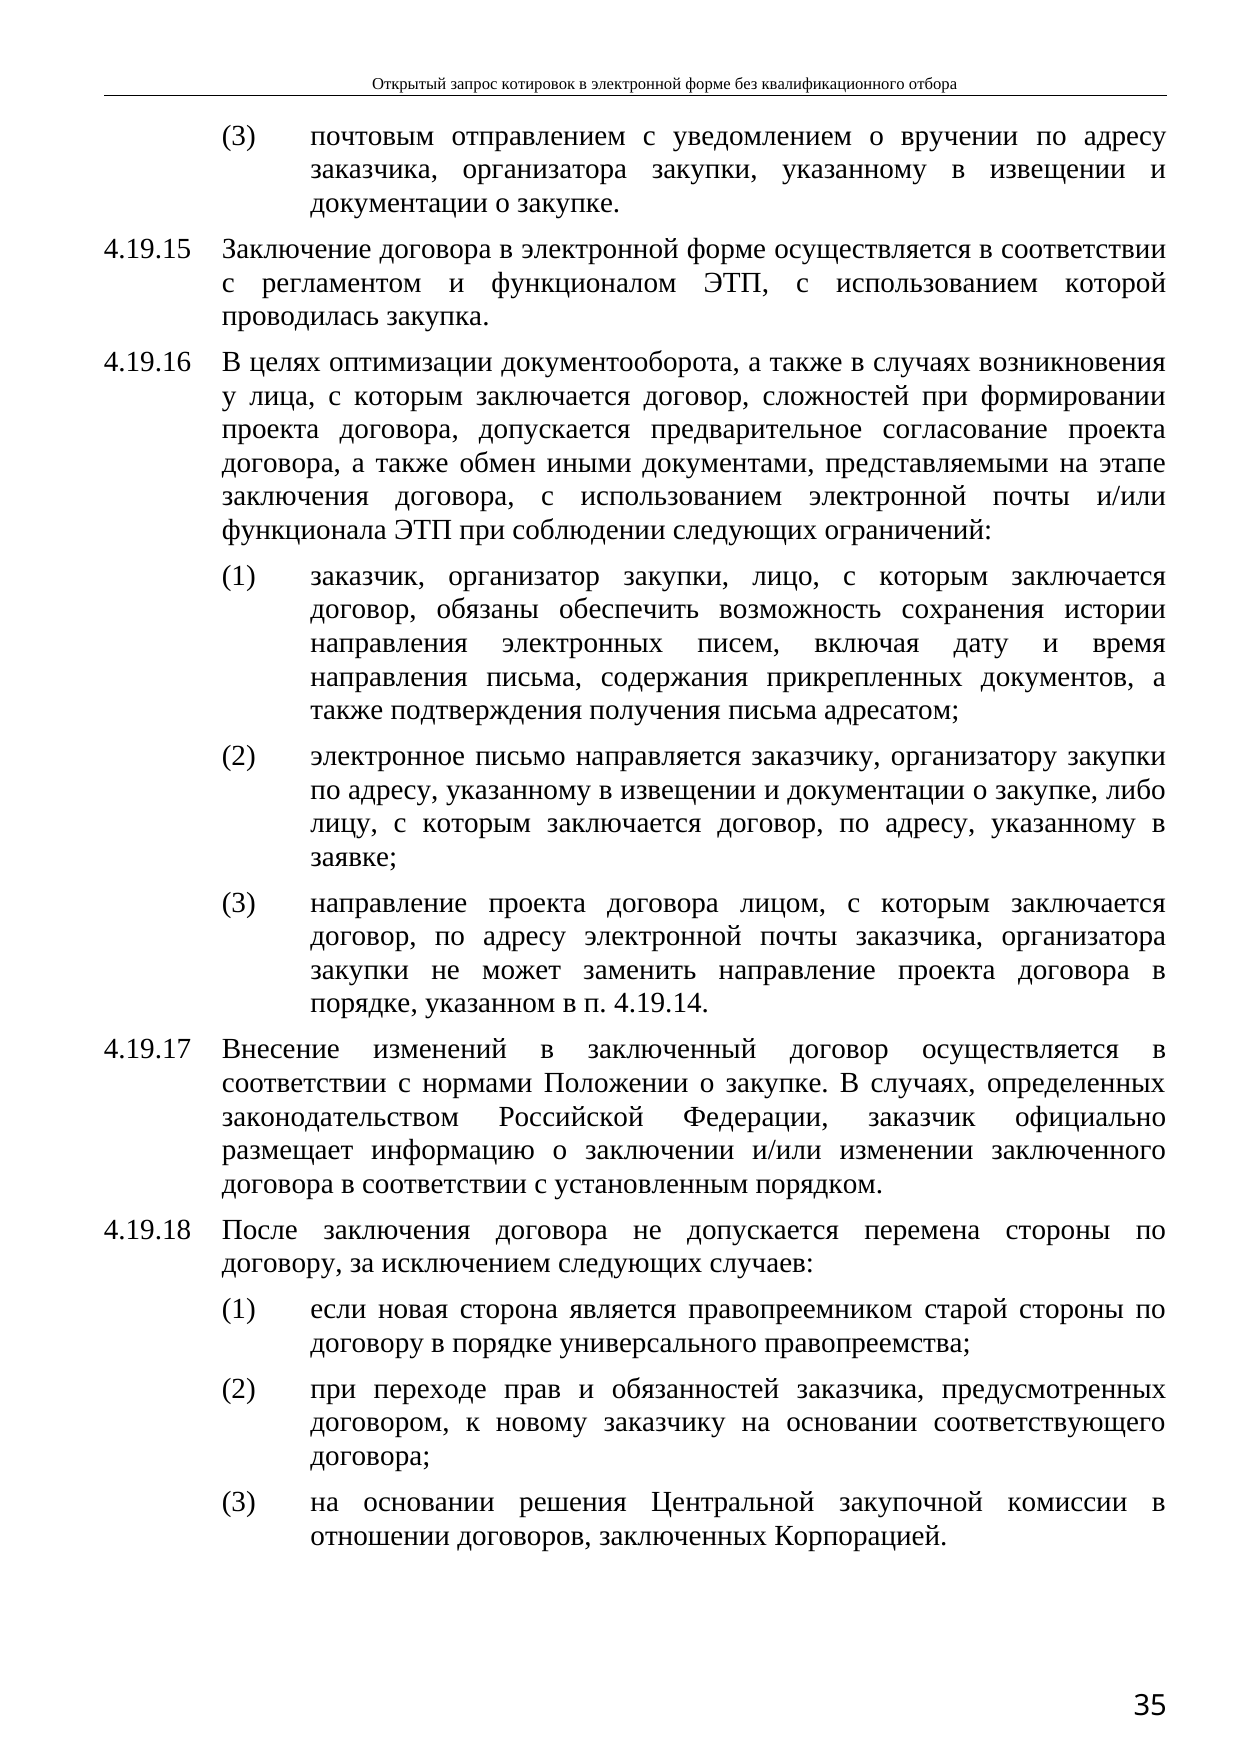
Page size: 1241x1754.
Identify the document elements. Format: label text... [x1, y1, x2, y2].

list После заключения договора не допускается перемена стороны по договору, за исключением следующих случаев: [103, 1212, 1167, 1279]
list В целях оптимизации документооборота, а также в случаях возникновения у лица, с которым заключается договор, сложностей при формировании проекта договора, допускается предварительное согласование проекта договора, а также обмен иными документами, представляемыми на этапе заключения договора, с использованием электронной почты и/или функционала ЭТП при соблюдении следующих ограничений: [103, 344, 1167, 546]
list почтовым отправлением с уведомлением о вручении по адресу заказчика, организатора закупки, указанному в извещении и документации о закупке. [222, 118, 1167, 219]
list Заключение договора в электронной форме осуществляется в соответствии с регламентом и функционалом ЭТП, с использованием которой проводилась закупка. [103, 231, 1167, 332]
list при переходе прав и обязанностей заказчика, предусмотренных договором, к новому заказчику на основании соответствующего договора; [222, 1371, 1167, 1472]
list Внесение изменений в заключенный договор осуществляется в соответствии с нормами Положении о закупке. В случаях, определенных законодательством Российской Федерации, заказчик официально размещает информацию о заключении и/или изменении заключенного договора в соответствии с установленным порядком. [103, 1032, 1167, 1199]
list если новая сторона является правопреемником старой стороны по договору в порядке универсального правопреемства; [222, 1291, 1167, 1358]
list на основании решения Центральной закупочной комиссии в отношении договоров, заключенных Корпорацией. [222, 1484, 1167, 1551]
list заказчик, организатор закупки, лицо, с которым заключается договор, обязаны обеспечить возможность сохранения истории направления электронных писем, включая дату и время направления письма, содержания прикрепленных документов, а также подтверждения получения письма адресатом; [222, 558, 1167, 726]
list электронное письмо направляется заказчику, организатору закупки по адресу, указанному в извещении и документации о закупке, либо лицу, с которым заключается договор, по адресу, указанному в заявке; [222, 738, 1167, 872]
list направление проекта договора лицом, с которым заключается договор, по адресу электронной почты заказчика, организатора закупки не может заменить направление проекта договора в порядке, указанном в п. 4.19.14. [222, 885, 1167, 1019]
